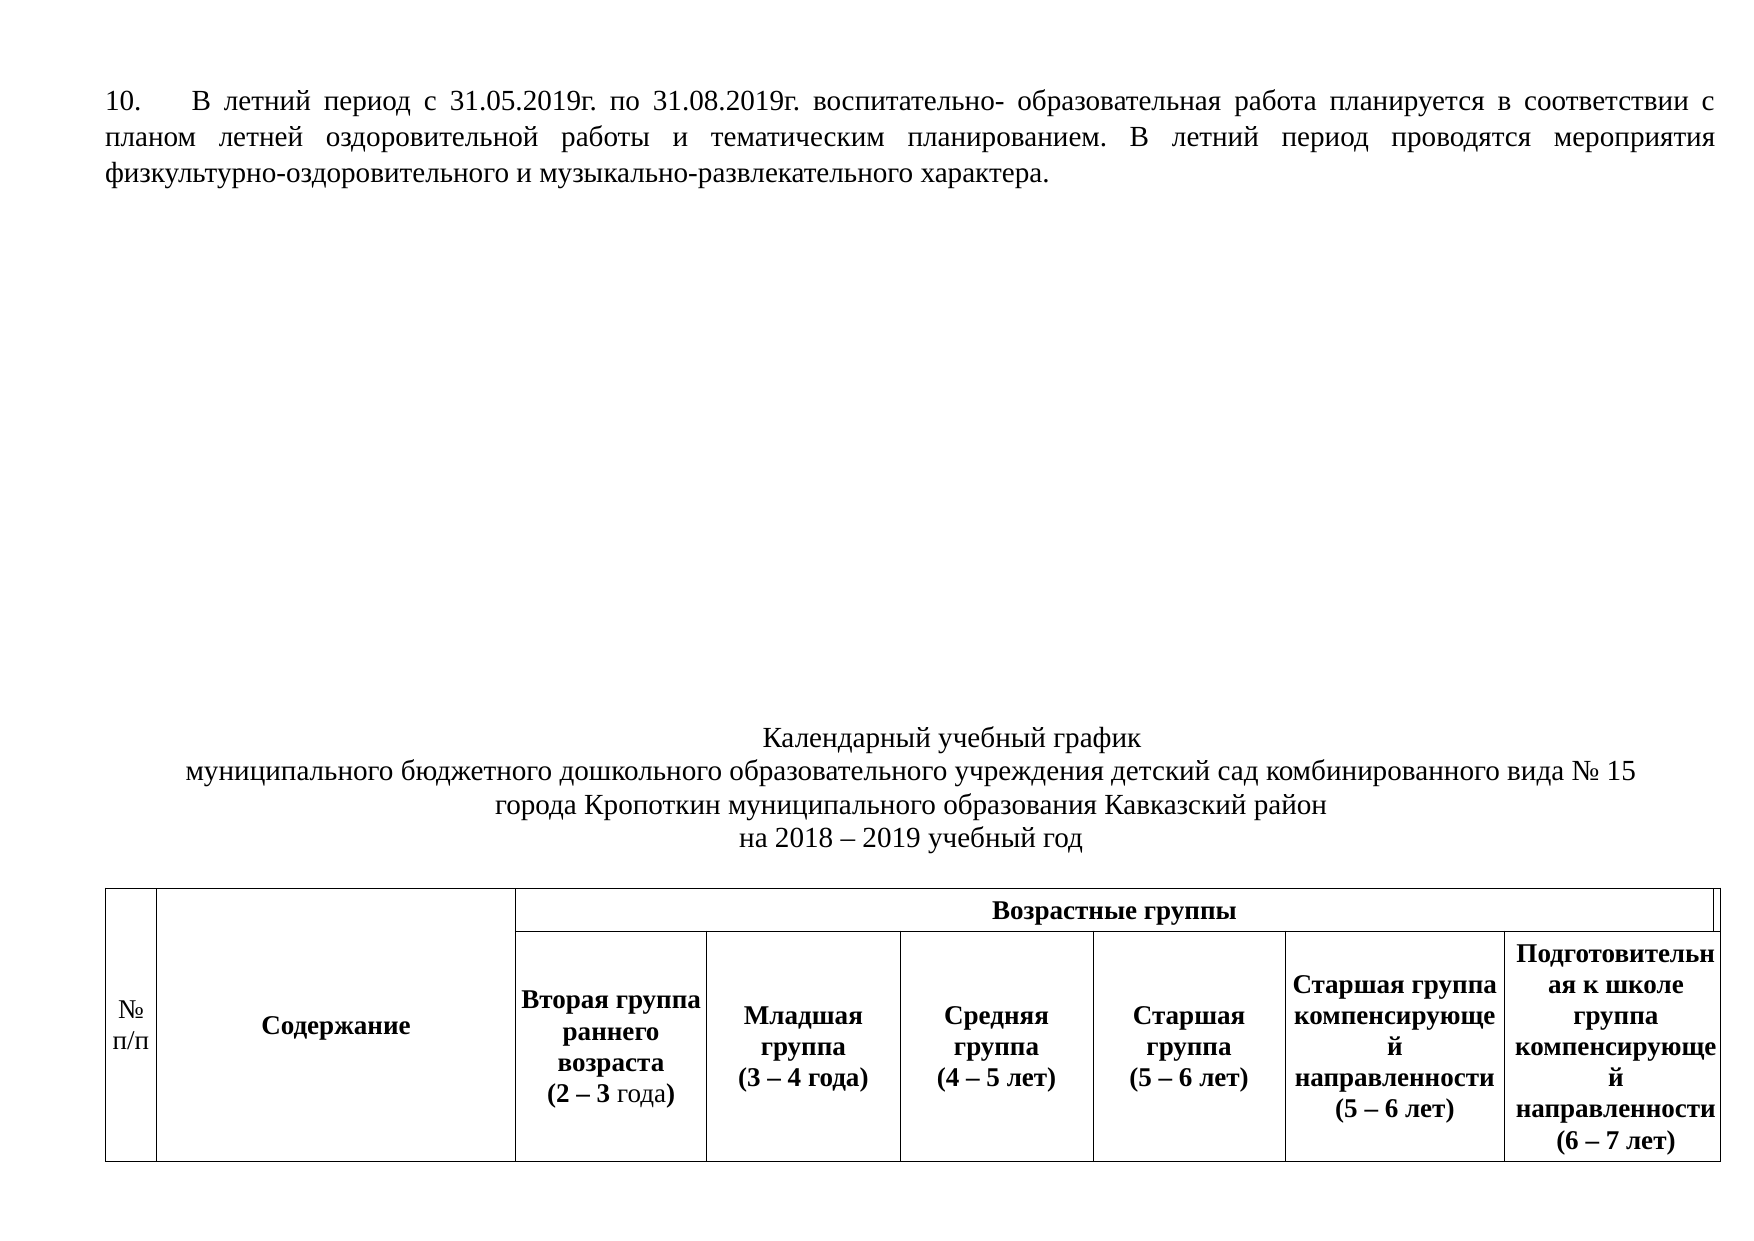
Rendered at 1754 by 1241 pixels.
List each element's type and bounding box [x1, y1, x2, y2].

table_header [96, 77, 1724, 1167]
